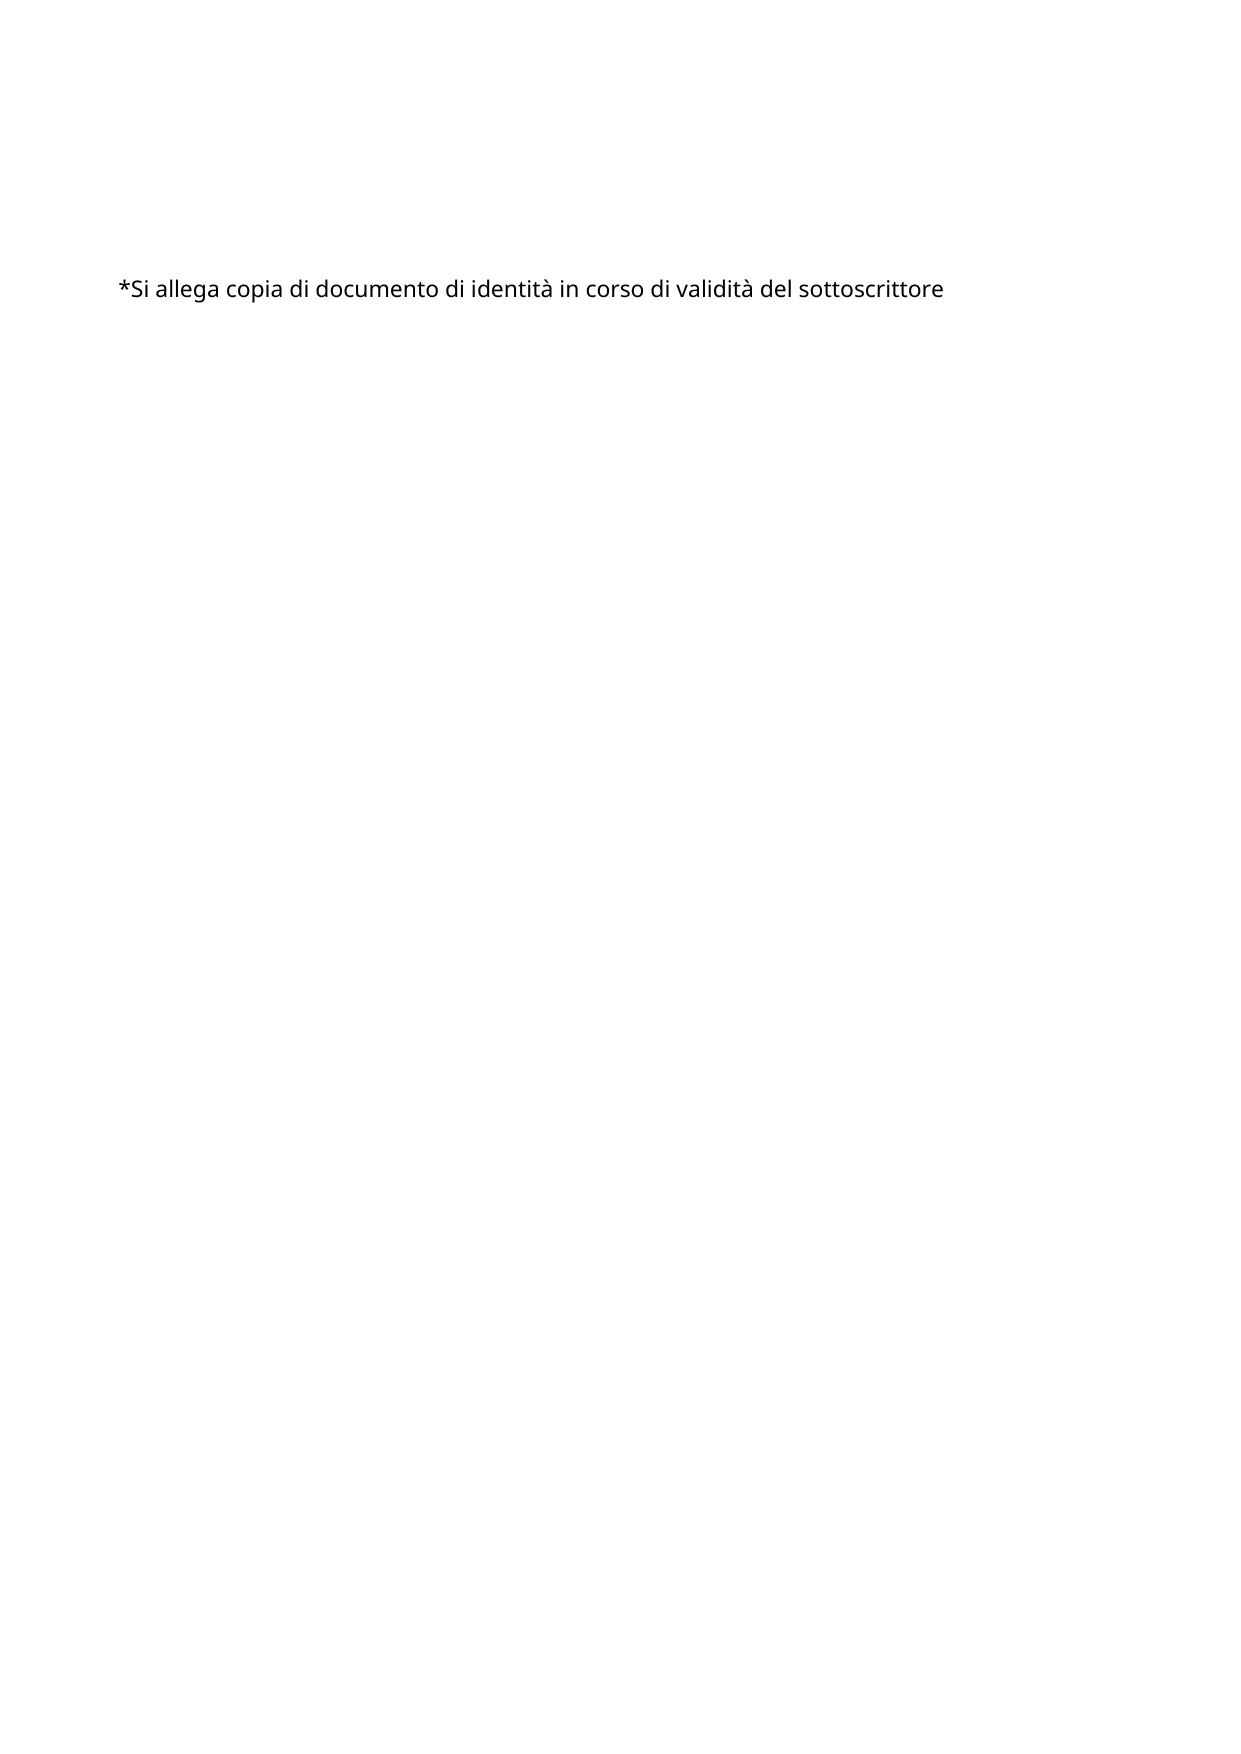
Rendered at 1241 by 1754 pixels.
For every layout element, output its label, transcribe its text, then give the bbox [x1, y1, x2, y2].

text *Si allega copia di documento di identità in corso di validità del sottoscrittore [118, 273, 1122, 304]
